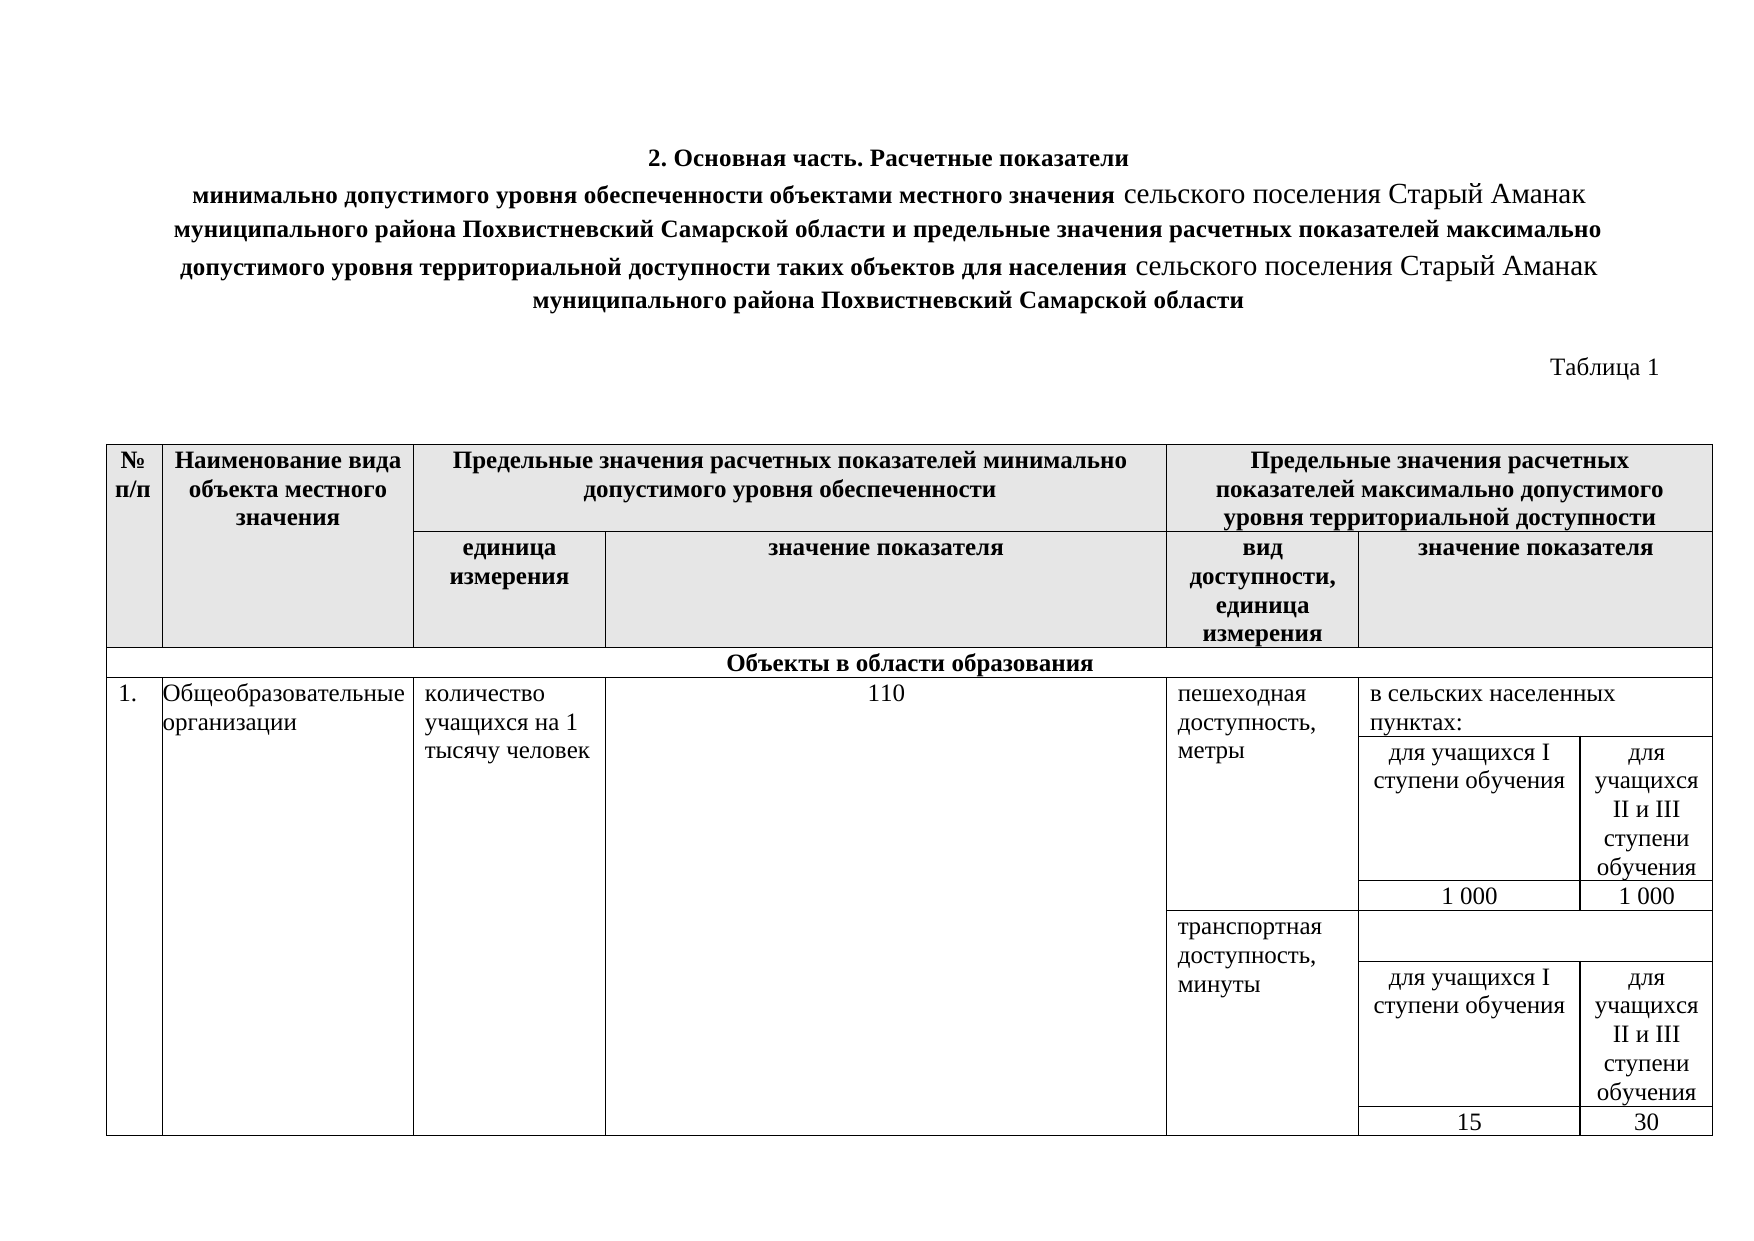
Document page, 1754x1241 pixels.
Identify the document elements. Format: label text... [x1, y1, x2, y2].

table_cell количество учащихся на 1 тысячу человек [414, 678, 605, 1135]
table_cell транспортная доступность, минуты [1167, 911, 1358, 1135]
table_cell значение показателя [606, 532, 1166, 647]
table_cell 30 [1581, 1107, 1712, 1135]
table_cell для учащихся I ступени обучения [1359, 737, 1579, 880]
table_cell для учащихся I ступени обучения [1359, 962, 1579, 1106]
text Таблица 1 [118, 352, 1659, 380]
table_cell единица измерения [414, 532, 605, 647]
table_cell 110 [606, 678, 1166, 1135]
table_cell в сельских населенных пунктах: [1359, 678, 1712, 736]
table_cell Объекты в области образования [107, 648, 1712, 677]
table_header Наименование вида объекта местного значения [163, 445, 413, 647]
table_header Предельные значения расчетных показателей максимально допустимого уровня территориальной доступности [1167, 445, 1712, 531]
table_cell значение показателя [1359, 532, 1712, 647]
table_header № п/п [107, 445, 162, 647]
table_cell вид доступности, единица измерения [1167, 532, 1358, 647]
table_cell 15 [1359, 1107, 1579, 1135]
table_cell Общеобразовательные организации [163, 678, 413, 1135]
table_cell пешеходная доступность, метры [1167, 678, 1358, 910]
table_cell [107, 678, 162, 1135]
table_cell [1359, 911, 1712, 961]
table_cell для учащихся II и III ступени обучения [1581, 962, 1712, 1106]
table_cell 1 000 [1581, 881, 1712, 910]
table_cell 1 000 [1359, 881, 1579, 910]
table_header Предельные значения расчетных показателей минимально допустимого уровня обеспеченности [414, 445, 1166, 531]
table_cell для учащихся II и III ступени обучения [1581, 737, 1712, 880]
text минимально допустимого уровня обеспеченности объектами местного значения сельского поселения Старый Аманак муниципального района Похвистневский Самарской области и предельные значения расчетных показателей максимально допустимого уровня территориальной доступности таких объектов для населения сельского поселения Старый Аманак муниципального района Похвистневский Самарской области [118, 176, 1659, 314]
text 2. Основная часть. Расчетные показатели [118, 143, 1659, 172]
